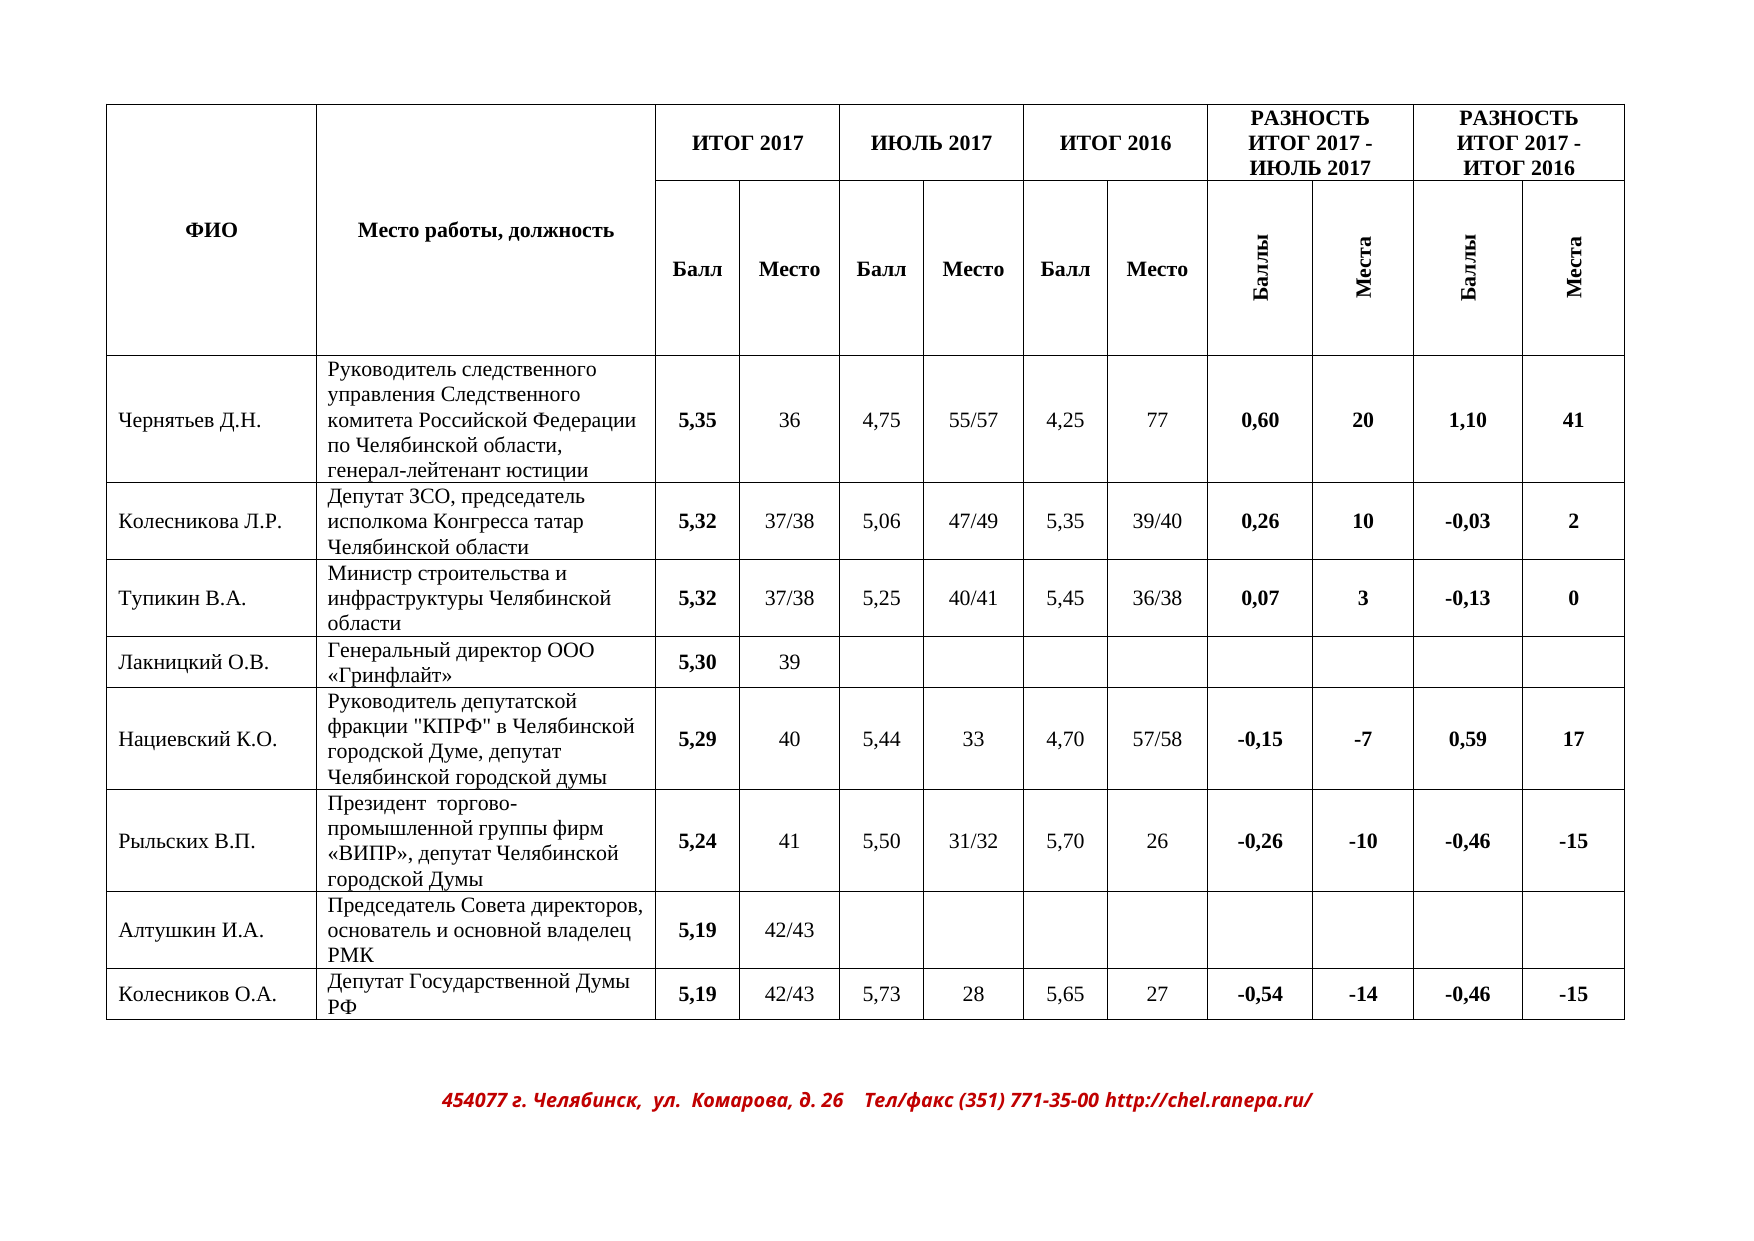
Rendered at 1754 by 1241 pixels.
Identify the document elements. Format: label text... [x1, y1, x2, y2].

table_cell -0,46 [1414, 969, 1522, 1019]
table_cell Баллы [1414, 181, 1522, 355]
table_cell Место [740, 181, 839, 355]
table_cell Места [1313, 181, 1413, 355]
table_cell -0,26 [1208, 790, 1312, 891]
table_header РАЗНОСТЬ ИТОГ 2017 - ИТОГ 2016 [1414, 105, 1624, 180]
table_cell 5,35 [656, 356, 739, 482]
table_cell [1024, 637, 1107, 687]
table_cell Руководитель депутатской фракции "КПРФ" в Челябинской городской Думе, депутат Челябинской городской думы [317, 688, 655, 789]
table_cell Место [924, 181, 1023, 355]
table_cell [1313, 637, 1413, 687]
table_cell Руководитель следственного управления Следственного комитета Российской Федерации по Челябинской области, генерал-лейтенант юстиции [317, 356, 655, 482]
table_cell -0,15 [1208, 688, 1312, 789]
table_cell Нациевский К.О. [107, 688, 316, 789]
table_cell Тупикин В.А. [107, 560, 316, 636]
table_cell 3 [1313, 560, 1413, 636]
table_cell 20 [1313, 356, 1413, 482]
table_cell 41 [740, 790, 839, 891]
table_header ИТОГ 2016 [1024, 105, 1207, 180]
table_cell -0,46 [1414, 790, 1522, 891]
table_cell Лакницкий О.В. [107, 637, 316, 687]
table_cell Балл [840, 181, 923, 355]
table_cell -14 [1313, 969, 1413, 1019]
table_cell 36/38 [1108, 560, 1207, 636]
table_cell 10 [1313, 483, 1413, 559]
table_cell Места [1523, 181, 1624, 355]
table_header ФИО [107, 105, 316, 355]
table_cell [924, 892, 1023, 967]
table_cell Колесникова Л.Р. [107, 483, 316, 559]
table_header РАЗНОСТЬ ИТОГ 2017 - ИЮЛЬ 2017 [1208, 105, 1413, 180]
table_cell -15 [1523, 790, 1624, 891]
table_cell [1108, 637, 1207, 687]
table_cell Баллы [1208, 181, 1312, 355]
table_cell 47/49 [924, 483, 1023, 559]
table_cell 5,32 [656, 560, 739, 636]
table_cell 0,60 [1208, 356, 1312, 482]
table_cell 37/38 [740, 483, 839, 559]
table_cell 4,75 [840, 356, 923, 482]
table_cell Балл [1024, 181, 1107, 355]
table_cell 4,25 [1024, 356, 1107, 482]
table_cell 28 [924, 969, 1023, 1019]
table_cell Балл [656, 181, 739, 355]
table_cell [1523, 637, 1624, 687]
table_cell -7 [1313, 688, 1413, 789]
table_cell 5,73 [840, 969, 923, 1019]
table_cell 42/43 [740, 969, 839, 1019]
table_cell 5,50 [840, 790, 923, 891]
table_cell 36 [740, 356, 839, 482]
table_cell [1414, 892, 1522, 967]
table_cell 0 [1523, 560, 1624, 636]
table_cell Депутат ЗСО, председатель исполкома Конгресса татар Челябинской области [317, 483, 655, 559]
table_cell 5,65 [1024, 969, 1107, 1019]
table_cell 0,59 [1414, 688, 1522, 789]
table_cell 40/41 [924, 560, 1023, 636]
table_cell 0,07 [1208, 560, 1312, 636]
table_cell 42/43 [740, 892, 839, 967]
table_cell 39 [740, 637, 839, 687]
table_cell Рыльских В.П. [107, 790, 316, 891]
table_cell Генеральный директор ООО «Гринфлайт» [317, 637, 655, 687]
table_cell Депутат Государственной Думы РФ [317, 969, 655, 1019]
table_cell [1523, 892, 1624, 967]
table_cell [1208, 892, 1312, 967]
table_cell 5,25 [840, 560, 923, 636]
table_cell [1024, 892, 1107, 967]
table_cell 0,26 [1208, 483, 1312, 559]
table_cell [1414, 637, 1522, 687]
table_cell Чернятьев Д.Н. [107, 356, 316, 482]
table_cell 5,30 [656, 637, 739, 687]
table_cell 5,44 [840, 688, 923, 789]
table_cell 40 [740, 688, 839, 789]
table_cell 5,32 [656, 483, 739, 559]
table_cell [1208, 637, 1312, 687]
table_cell Министр строительства и инфраструктуры Челябинской области [317, 560, 655, 636]
table_cell 27 [1108, 969, 1207, 1019]
table_header Место работы, должность [317, 105, 655, 355]
table_cell 5,19 [656, 969, 739, 1019]
table_cell 5,29 [656, 688, 739, 789]
table_cell [840, 892, 923, 967]
table_cell 39/40 [1108, 483, 1207, 559]
table_cell [840, 637, 923, 687]
table_cell 37/38 [740, 560, 839, 636]
table_cell 55/57 [924, 356, 1023, 482]
table_cell -15 [1523, 969, 1624, 1019]
table_cell 5,45 [1024, 560, 1107, 636]
table_cell -0,54 [1208, 969, 1312, 1019]
table_cell 5,19 [656, 892, 739, 967]
table_cell -10 [1313, 790, 1413, 891]
table_header ИЮЛЬ 2017 [840, 105, 1023, 180]
table_cell -0,03 [1414, 483, 1522, 559]
table_cell Алтушкин И.А. [107, 892, 316, 967]
table_cell [1313, 892, 1413, 967]
table_cell 5,70 [1024, 790, 1107, 891]
table_cell -0,13 [1414, 560, 1522, 636]
table_cell 5,24 [656, 790, 739, 891]
table_cell Председатель Совета директоров, основатель и основной владелец РМК [317, 892, 655, 967]
table_cell 2 [1523, 483, 1624, 559]
table_header ИТОГ 2017 [656, 105, 839, 180]
table_cell Колесников О.А. [107, 969, 316, 1019]
table_cell 57/58 [1108, 688, 1207, 789]
table_cell Президент торгово-промышленной группы фирм «ВИПР», депутат Челябинской городской Думы [317, 790, 655, 891]
table_cell 5,06 [840, 483, 923, 559]
table_cell [924, 637, 1023, 687]
table_cell [1108, 892, 1207, 967]
table_cell 5,35 [1024, 483, 1107, 559]
table_cell 77 [1108, 356, 1207, 482]
table_cell 33 [924, 688, 1023, 789]
table_cell 1,10 [1414, 356, 1522, 482]
table_cell Место [1108, 181, 1207, 355]
table_cell 31/32 [924, 790, 1023, 891]
table_cell 26 [1108, 790, 1207, 891]
table_cell 41 [1523, 356, 1624, 482]
table_cell 17 [1523, 688, 1624, 789]
table_cell 4,70 [1024, 688, 1107, 789]
